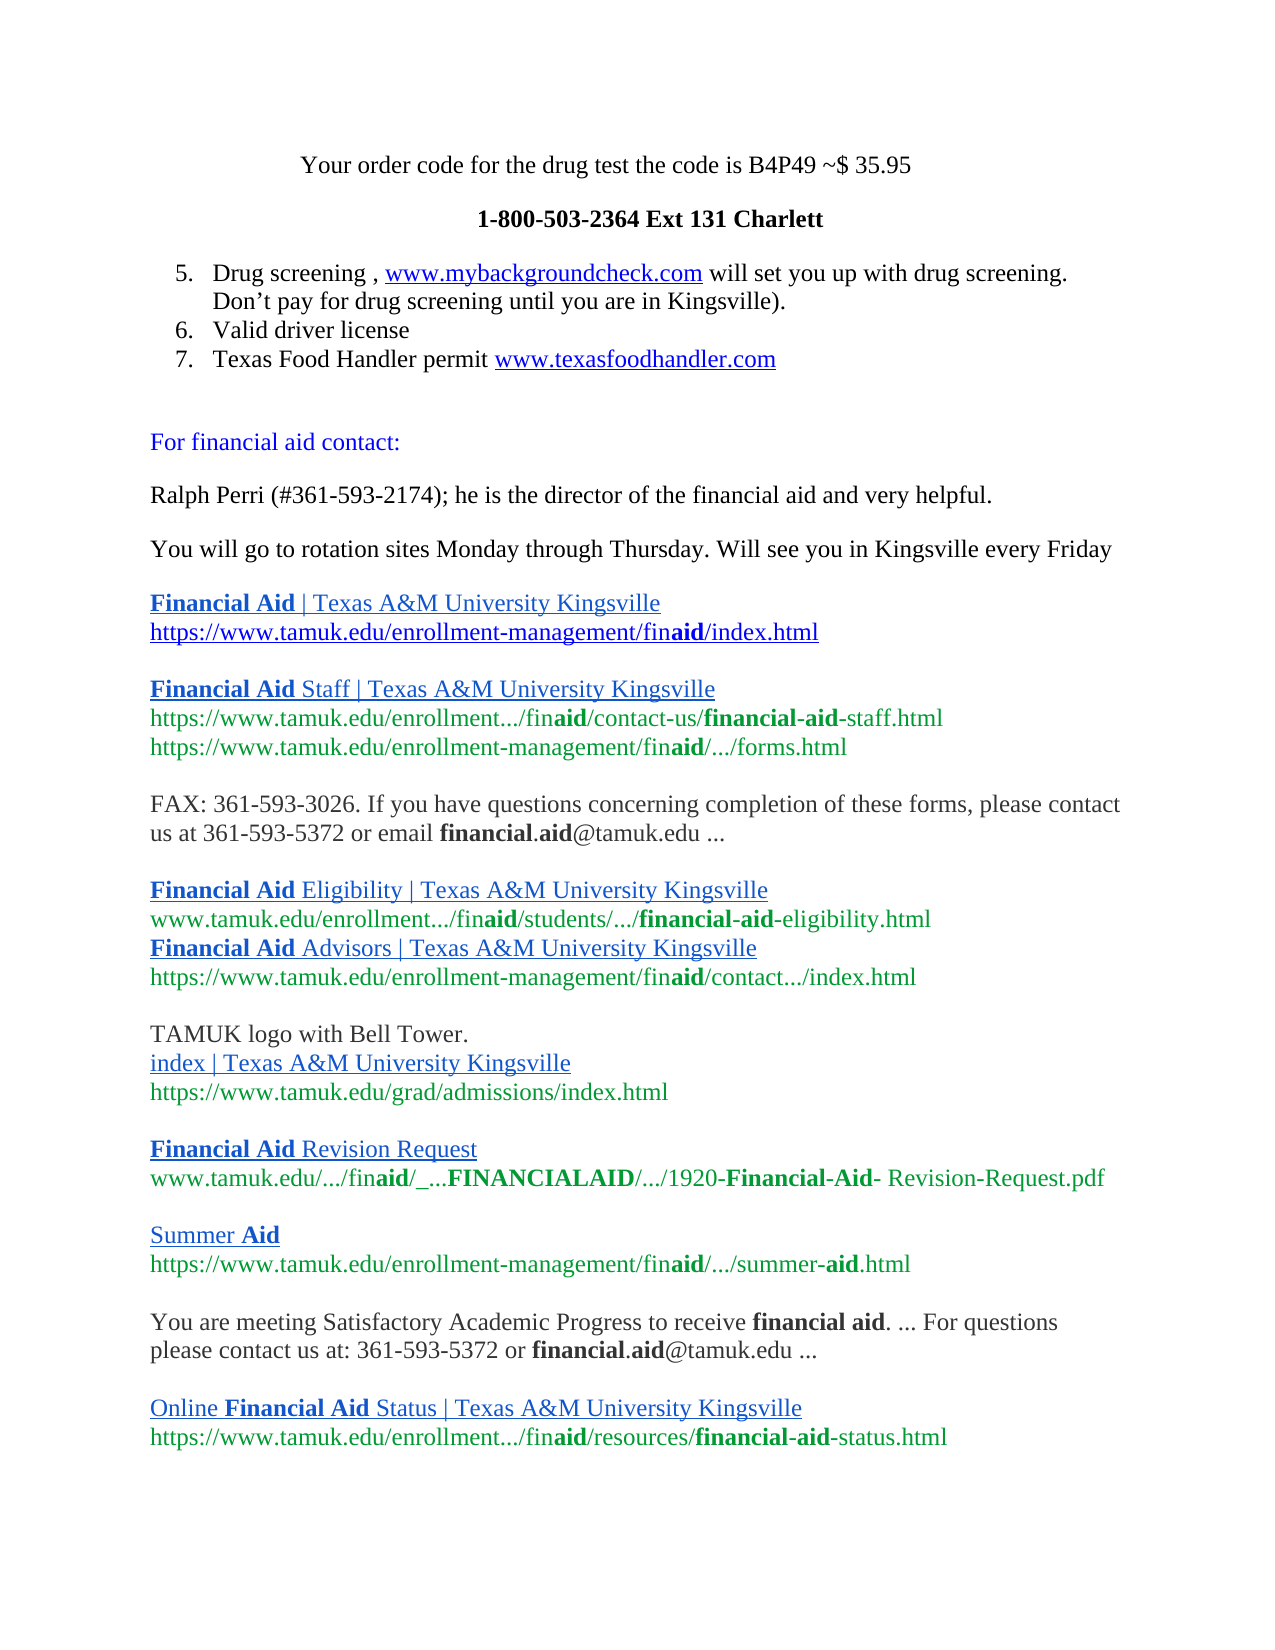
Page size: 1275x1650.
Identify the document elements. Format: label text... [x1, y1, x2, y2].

text https://www.tamuk.edu/enrollment-management/finaid/.../forms.html [150, 732, 1125, 761]
list Texas Food Handler permit www.texasfoodhandler.com [175, 344, 1125, 373]
text You will go to rotation sites Monday through Thursday. Will see you in Kingsville every Friday [150, 534, 1125, 563]
text Ext 131 Charlett [175, 204, 1125, 233]
text https://www.tamuk.edu/enrollment.../finaid/contact-us/financial-aid-staff.html [150, 703, 1125, 732]
text https://www.tamuk.edu/enrollment-management/finaid/contact.../index.html [150, 962, 1125, 991]
text Your order code for the drug test the code is B4P49 ~$ 35.95 [225, 150, 1125, 179]
text Financial Aid Advisors | Texas A&M University Kingsville [150, 933, 1125, 962]
text index | Texas A&M University Kingsville [150, 1048, 1125, 1077]
text www.tamuk.edu/.../finaid/_...FINANCIALAID/.../1920-Financial-Aid- Revision-Request.pdf [150, 1163, 1125, 1192]
text https://www.tamuk.edu/enrollment-management/finaid/.../summer-aid.html [150, 1249, 1125, 1278]
text Financial Aid | Texas A&M University Kingsville [150, 588, 1125, 617]
text You are meeting Satisfactory Academic Progress to receive financial aid. ... For questions please contact us at: 361-593-5372 or financial.aid@tamuk.edu ... [150, 1307, 1125, 1364]
text https://www.tamuk.edu/enrollment.../finaid/resources/financial-aid-status.html [150, 1422, 1125, 1451]
text https://www.tamuk.edu/grad/admissions/index.html [150, 1077, 1125, 1106]
text Financial Aid Staff | Texas A&M University Kingsville [150, 674, 1125, 703]
list Drug screening , www.mybackgroundcheck.com will set you up with drug screening. Don’t pay for drug screening until you are in Kingsville). [175, 258, 1125, 315]
list Valid driver license [175, 315, 1125, 344]
text FAX: 361-593-3026. If you have questions concerning completion of these forms, please contact us at 361-593-5372 or email financial.aid@tamuk.edu ... [150, 789, 1125, 847]
text For financial aid contact: [150, 427, 1125, 455]
text https://www.tamuk.edu/enrollment-management/finaid/index.html [150, 617, 1125, 646]
text TAMUK logo with Bell Tower. [150, 1019, 1125, 1048]
text Financial Aid Revision Request [150, 1134, 1125, 1163]
text Ralph Perri (#361-593-2174); he is the director of the financial aid and very helpful. [150, 480, 1125, 509]
text Financial Aid Eligibility | Texas A&M University Kingsville [150, 876, 1125, 904]
text www.tamuk.edu/enrollment.../finaid/students/.../financial-aid-eligibility.html [150, 904, 1125, 933]
text Summer Aid [150, 1221, 1125, 1249]
text Online Financial Aid Status | Texas A&M University Kingsville [150, 1393, 1125, 1422]
